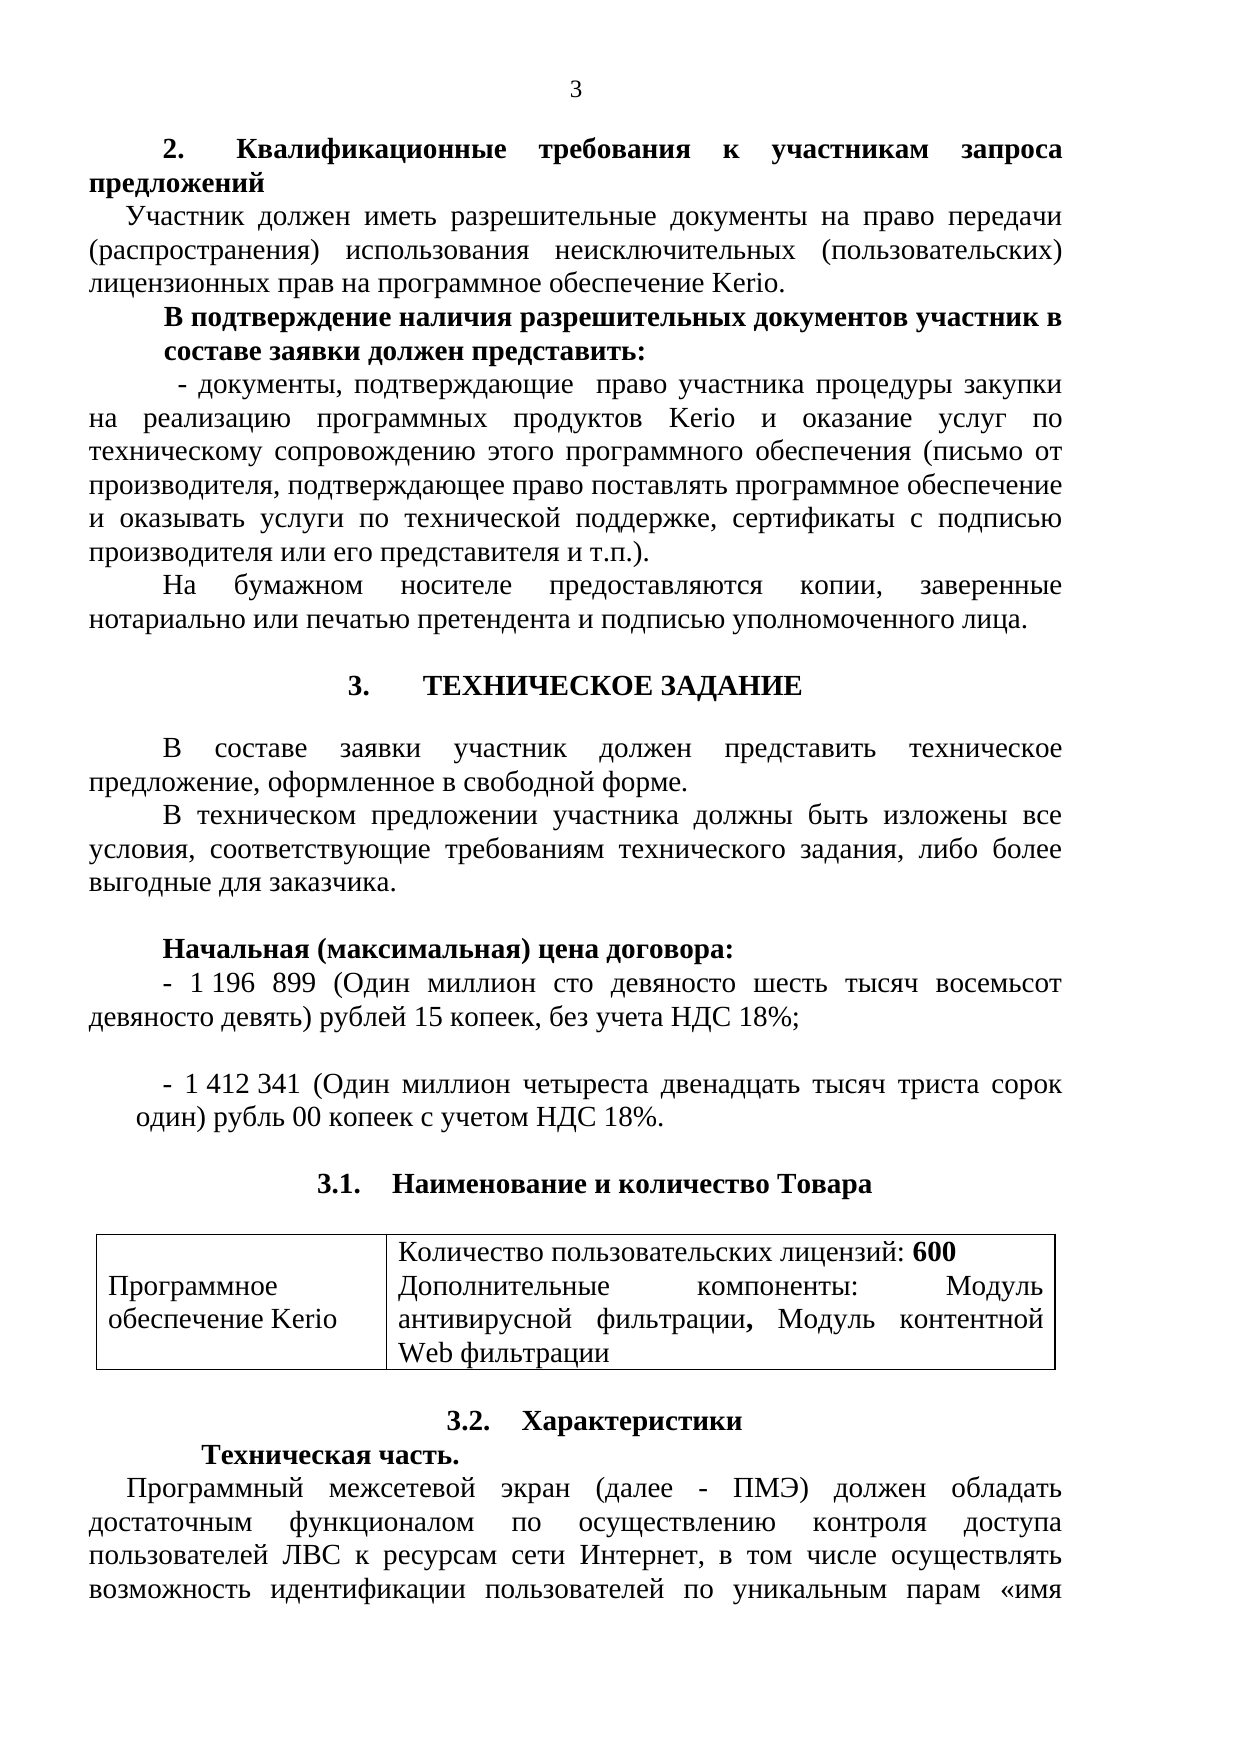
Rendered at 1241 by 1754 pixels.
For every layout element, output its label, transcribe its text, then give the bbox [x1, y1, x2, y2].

list Наименование и количество Товара [126, 1166, 1063, 1200]
text - 1 196 899 (Один миллион сто девяносто шесть тысяч восемьсот девяносто девять) рублей 15 копеек, без учета НДС 18%; [88, 965, 1063, 1032]
table_header Количество пользовательских лицензий: 600 Дополнительные компоненты: Модуль антивирусной фильтрации, Модуль контентной Web фильтрации [387, 1235, 1054, 1369]
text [89, 1470, 1063, 1604]
subtitle Квалификационные требования к участникам запроса предложений [89, 131, 1063, 198]
text - документы, подтверждающие право участника процедуры закупки на реализацию программных продуктов Kerio и оказание услуг по техническому сопровождению этого программного обеспечения (письмо от производителя, подтверждающее право поставлять программное обеспечение и оказывать услуги по технической поддержке, сертификаты с подписью производителя или его представителя и т.п.). [89, 366, 1063, 567]
list Техническая часть. [201, 1437, 1063, 1470]
subtitle ТЕХНИЧЕСКОЕ ЗАДАНИЕ [87, 668, 1063, 702]
table_header Программное обеспечение Kerio [97, 1235, 386, 1369]
text На бумажном носителе предоставляются копии, заверенные нотариально или печатью претендента и подписью уполномоченного лица. [89, 567, 1063, 634]
list Характеристики [126, 1403, 1063, 1437]
text В составе заявки участник должен представить техническое предложение, оформленное в свободной форме. [89, 730, 1063, 797]
text Участник должен иметь разрешительные документы на право передачи (распространения) использования неисключительных (пользовательских) лицензионных прав на программное обеспечение Kerio. [89, 198, 1063, 299]
text - 1 412 341 (Один миллион четыреста двенадцать тысяч триста сорок один) рубль 00 копеек с учетом НДС 18%. [136, 1066, 1063, 1133]
text В подтверждение наличия разрешительных документов участник в составе заявки должен представить: [164, 299, 1063, 366]
text Начальная (максимальная) цена договора: [89, 932, 1063, 965]
text В техническом предложении участника должны быть изложены все условия, соответствующие требованиям технического задания, либо более выгодные для заказчика. [89, 797, 1063, 898]
